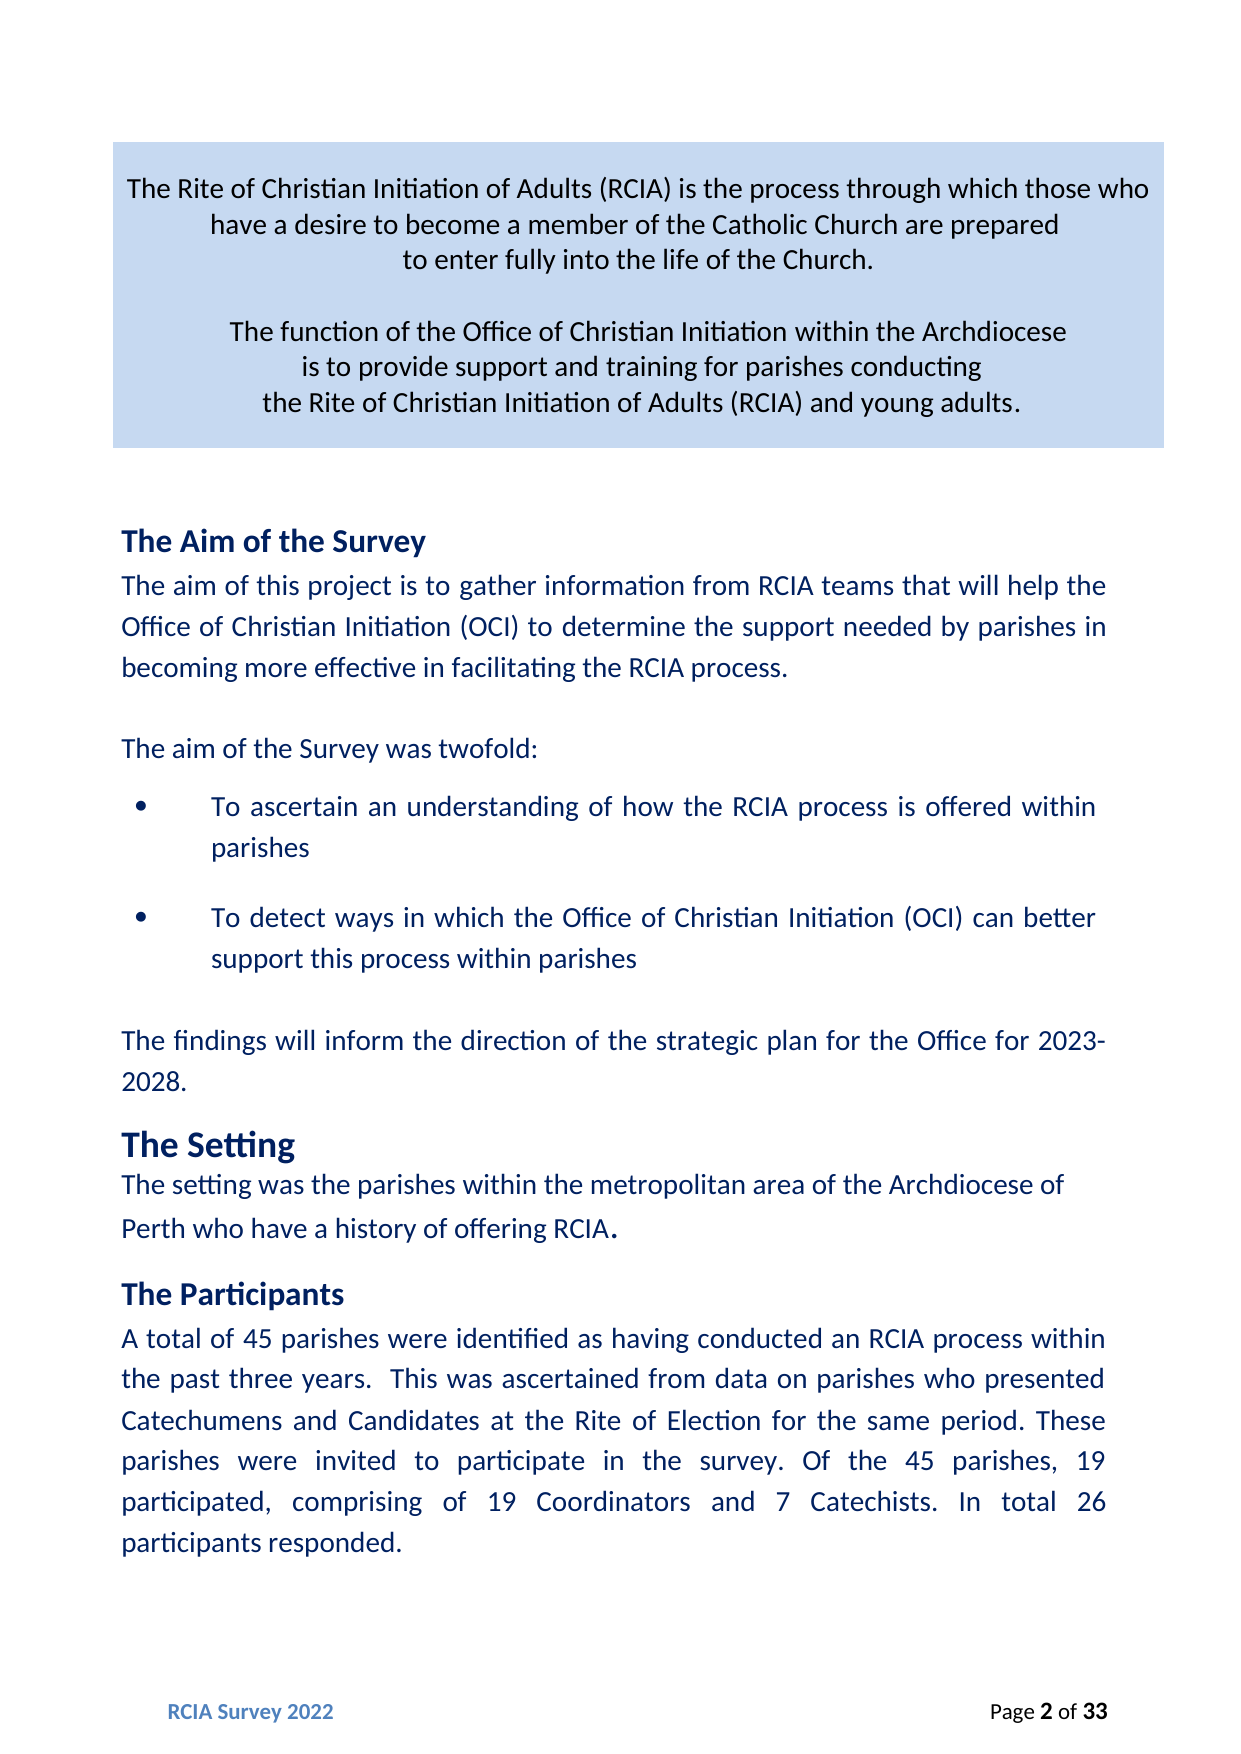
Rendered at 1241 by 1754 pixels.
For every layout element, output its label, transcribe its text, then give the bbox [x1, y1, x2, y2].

list To ascertain an understanding of how the RCIA process is offered within parishes [136, 788, 1107, 865]
list To detect ways in which the Office of Christian Initiation (OCI) can better support this process within parishes [136, 899, 1107, 976]
list The aim of this project is to gather information from RCIA teams that will help the Office of Christian Initiation (OCI) to determine the support needed by parishes in becoming more effective in facilitating the RCIA process. [121, 567, 1107, 684]
text The Setting The setting was the parishes within the metropolitan area of the Archdiocese of Perth who have a history of offering RCIA. [121, 1121, 1107, 1248]
subtitle The Participants [121, 1273, 1107, 1314]
text The aim of the Survey was twofold: [121, 690, 1107, 766]
subtitle The Aim of the Survey [121, 520, 1107, 561]
text The findings will inform the direction of the strategic plan for the Office for 2023-2028. [121, 1022, 1107, 1099]
text A total of 45 parishes were identified as having conducted an RCIA process within the past three years. This was ascertained from data on parishes who presented Catechumens and Candidates at the Rite of Election for the same period. These parishes were invited to participate in the survey. Of the 45 parishes, 19 participated, comprising of 19 Coordinators and 7 Catechists. In total 26 participants responded. [121, 1320, 1107, 1560]
